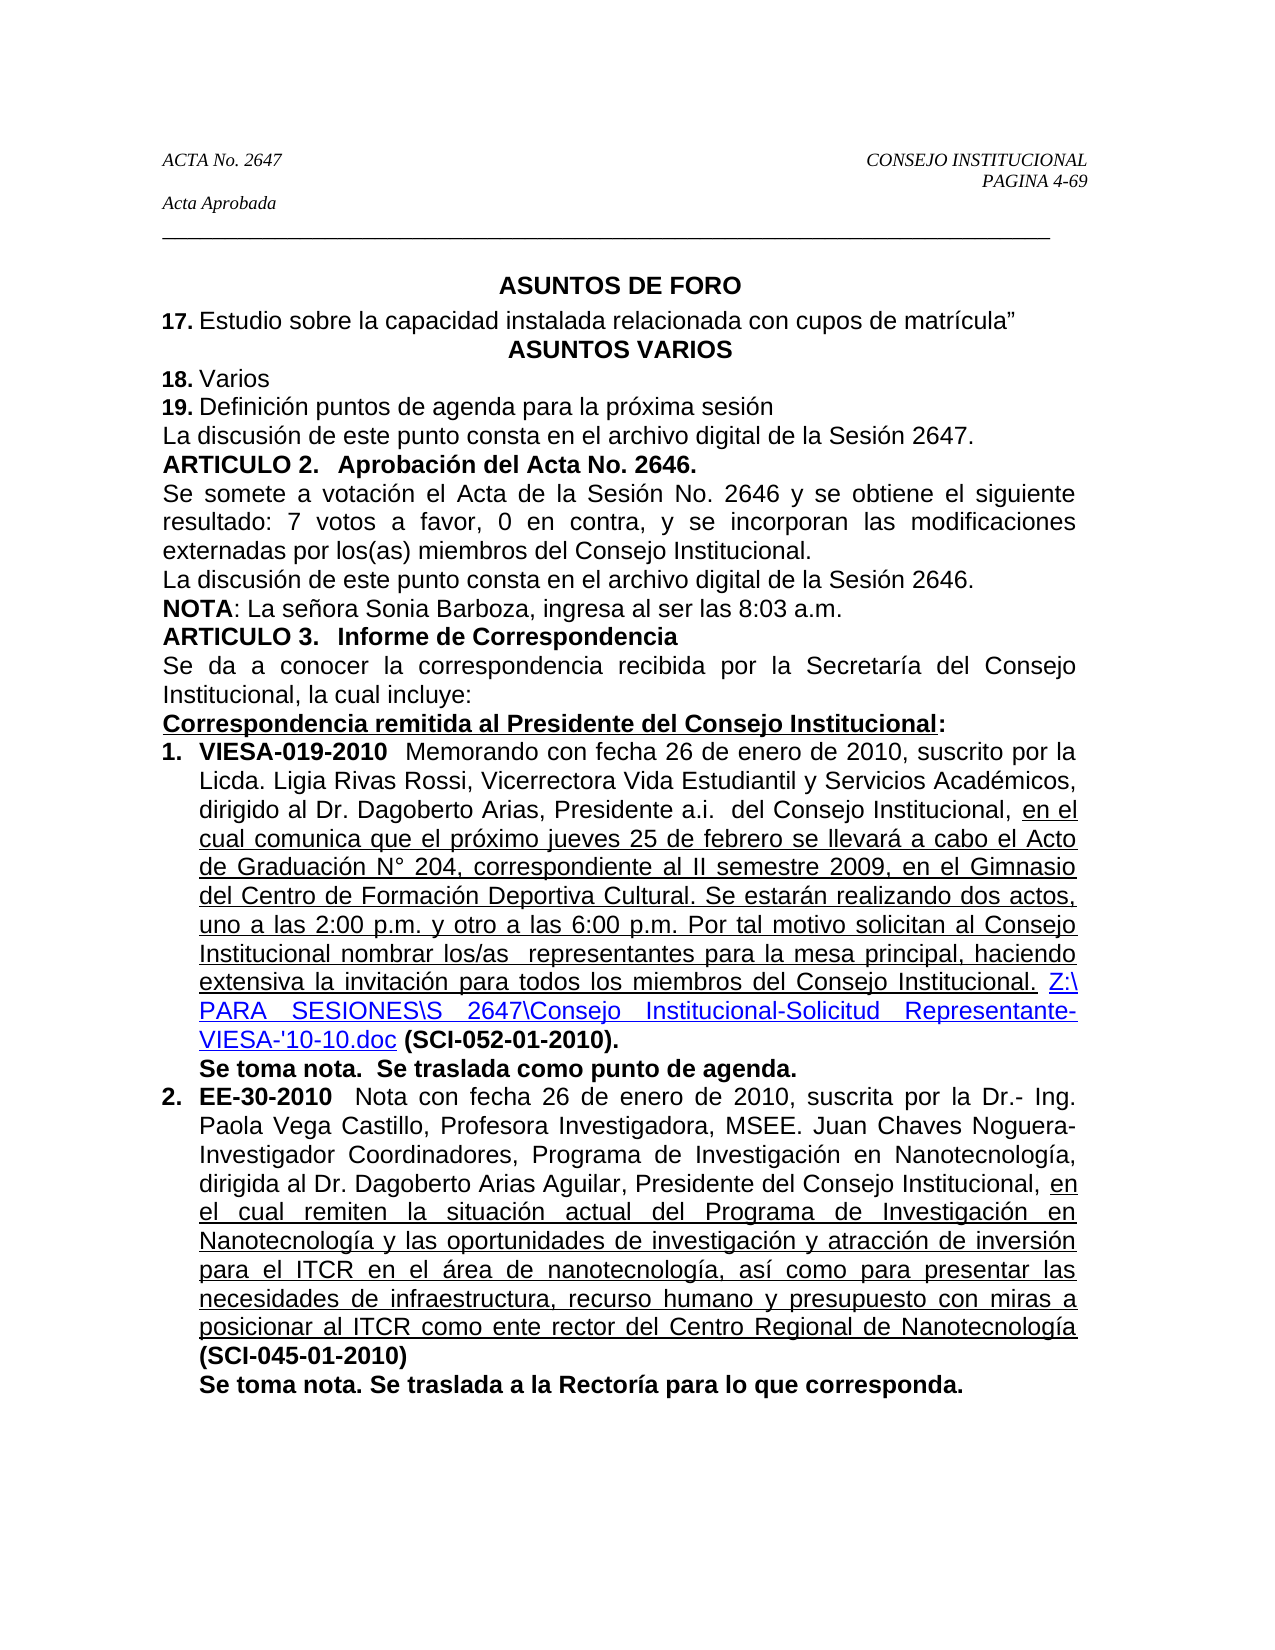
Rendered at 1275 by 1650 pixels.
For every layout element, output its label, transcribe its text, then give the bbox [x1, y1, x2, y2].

list EE-30-2010 Nota con fecha 26 de enero de 2010, suscrita por la Dr.- Ing. Paola Vega Castillo, Profesora Investigadora, MSEE. Juan Chaves Noguera-Investigador Coordinadores, Programa de Investigación en Nanotecnología, dirigida al Dr. Dagoberto Arias Aguilar, Presidente del Consejo Institucional, en el cual remiten la situación actual del Programa de Investigación en Nanotecnología y las oportunidades de investigación y atracción de inversión para el ITCR en el área de nanotecnología, así como para presentar las necesidades de infraestructura, recurso humano y presupuesto con miras a posicionar al ITCR como ente rector del Centro Regional de Nanotecnología (SCI-045-01-2010) [161, 1082, 1078, 1370]
text ASUNTOS VARIOS [162, 335, 1078, 363]
text Se toma nota. Se traslada a la Rectoría para lo que corresponda. [199, 1370, 1078, 1398]
text ASUNTOS DE FORO [162, 271, 1078, 300]
text Se da a conocer la correspondencia recibida por la Secretaría del Consejo Institucional, la cual incluye: [162, 651, 1078, 708]
list Varios [161, 363, 1078, 392]
text ARTICULO 3. Informe de Correspondencia [162, 622, 1078, 651]
text La discusión de este punto consta en el archivo digital de la Sesión 2646. [162, 565, 1078, 593]
text Se toma nota. Se traslada como punto de agenda. [199, 1053, 1078, 1082]
list Estudio sobre la capacidad instalada relacionada con cupos de matrícula” [161, 306, 1078, 335]
text NOTA: La señora Sonia Barboza, ingresa al ser las 8:03 a.m. [162, 593, 1078, 622]
list Definición puntos de agenda para la próxima sesión [161, 392, 1078, 421]
text ARTICULO 2. Aprobación del Acta No. 2646. [162, 450, 1078, 478]
text Correspondencia remitida al Presidente del Consejo Institucional: [162, 708, 1078, 737]
list VIESA-019-2010 Memorando con fecha 26 de enero de 2010, suscrito por la Licda. Ligia Rivas Rossi, Vicerrectora Vida Estudiantil y Servicios Académicos, dirigido al Dr. Dagoberto Arias, Presidente a.i. del Consejo Institucional, en el cual comunica que el próximo jueves 25 de febrero se llevará a cabo el Acto de Graduación N° 204, correspondiente al II semestre 2009, en el Gimnasio del Centro de Formación Deportiva Cultural. Se estarán realizando dos actos, uno a las 2:00 p.m. y otro a las 6:00 p.m. Por tal motivo solicitan al Consejo Institucional nombrar los/as representantes para la mesa principal, haciendo extensiva la invitación para todos los miembros del Consejo Institucional. Z:\PARA SESIONES\S 2647\Consejo Institucional-Solicitud Representante-VIESA-'10-10.doc (SCI-052-01-2010). [161, 737, 1078, 1053]
text La discusión de este punto consta en el archivo digital de la Sesión 2647. [162, 421, 1078, 450]
text Se somete a votación el Acta de la Sesión No. 2646 y se obtiene el siguiente resultado: 7 votos a favor, 0 en contra, y se incorporan las modificaciones externadas por los(as) miembros del Consejo Institucional. [162, 478, 1078, 565]
